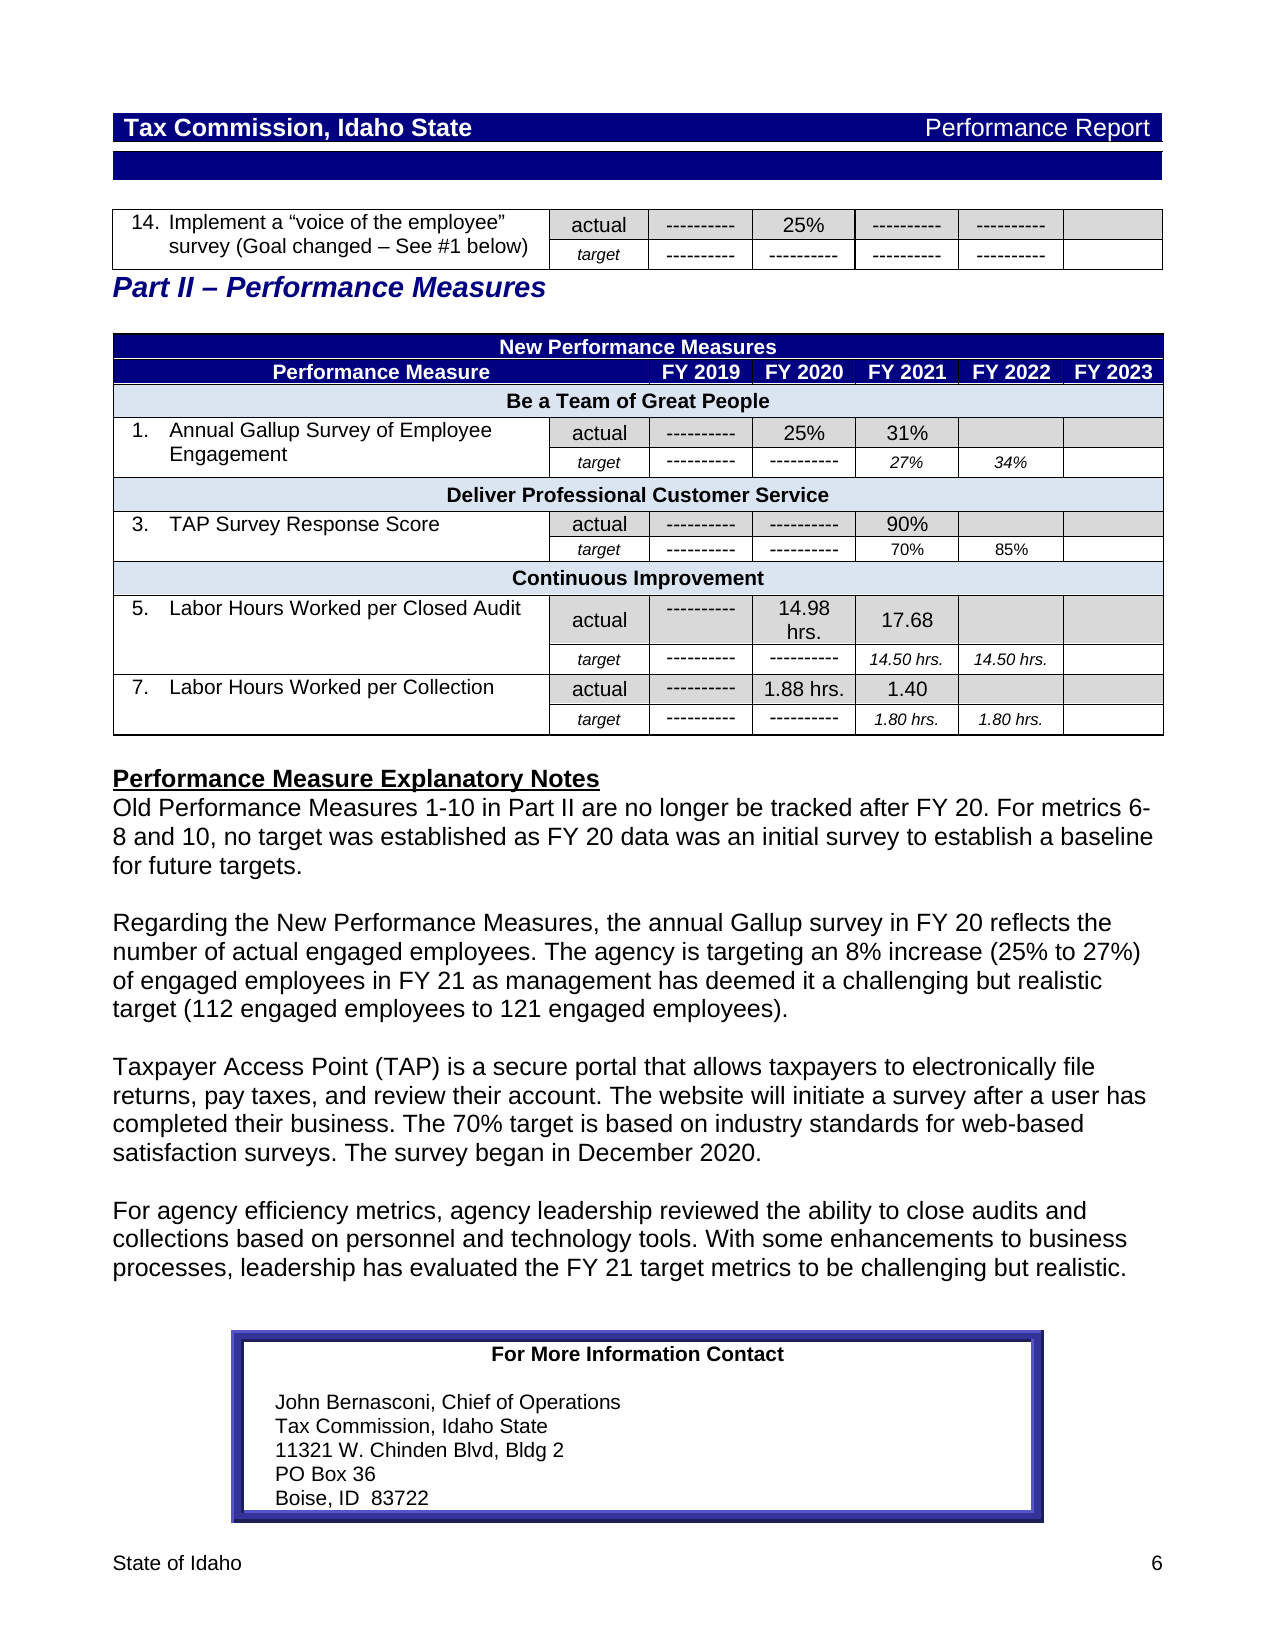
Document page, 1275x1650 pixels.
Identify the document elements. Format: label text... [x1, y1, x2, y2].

table_header [1064, 537, 1163, 561]
table_header [959, 537, 1063, 561]
table_cell ---------- [856, 240, 958, 269]
table_cell [1064, 240, 1162, 269]
table_header [856, 705, 958, 734]
table_cell 25% [753, 210, 854, 239]
table_header [650, 645, 752, 674]
list Old Performance Measures 1-10 in Part II are no longer be tracked after FY 20. For metrics 6-8 and 10, no target was established as FY 20 data was an initial survey to establish a baseline for future targets. [112, 793, 1162, 879]
table_header [114, 512, 549, 561]
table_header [244, 1342, 1031, 1510]
table_cell ---------- [959, 240, 1063, 269]
table_header [856, 645, 958, 674]
table_header [650, 537, 752, 561]
table_header [1064, 448, 1163, 477]
table_cell ---------- [753, 240, 854, 269]
table_cell ---------- [856, 210, 958, 239]
list Regarding the New Performance Measures, the annual Gallup survey in FY 20 reflects the number of actual engaged employees. The agency is targeting an 8% increase (25% to 27%) of engaged employees in FY 21 as management has deemed it a challenging but realistic target (112 engaged employees to 121 engaged employees). [112, 908, 1162, 1023]
table_cell ---------- [649, 240, 752, 269]
table_header [753, 645, 855, 674]
text Part II – Performance Measures [112, 270, 1162, 304]
text Performance Measure Explanatory Notes [112, 764, 1162, 793]
list Taxpayer Access Point (TAP) is a secure portal that allows taxpayers to electronically file returns, pay taxes, and review their account. The website will initiate a survey after a user has completed their business. The 70% target is based on industry standards for web-based satisfaction surveys. The survey began in December 2020. [112, 1052, 1162, 1167]
table_header [114, 675, 549, 734]
table_header [114, 596, 549, 674]
list For agency efficiency metrics, agency leadership reviewed the ability to close audits and collections based on personnel and technology tools. With some enhancements to business processes, leadership has evaluated the FY 21 target metrics to be challenging but realistic. [112, 1196, 1162, 1282]
table_cell ---------- [649, 210, 752, 239]
table_header [753, 705, 855, 734]
table_cell target [550, 240, 648, 269]
table_cell ---------- [959, 210, 1063, 239]
table_header [550, 537, 649, 561]
table_header [114, 418, 549, 477]
table_header [650, 705, 752, 734]
table_cell Implement a “voice of the employee” survey (Goal changed – See #1 below) [113, 210, 549, 269]
table_cell actual [550, 210, 648, 239]
table_header [753, 537, 855, 561]
table_header [856, 537, 958, 561]
table_cell [1064, 210, 1162, 239]
